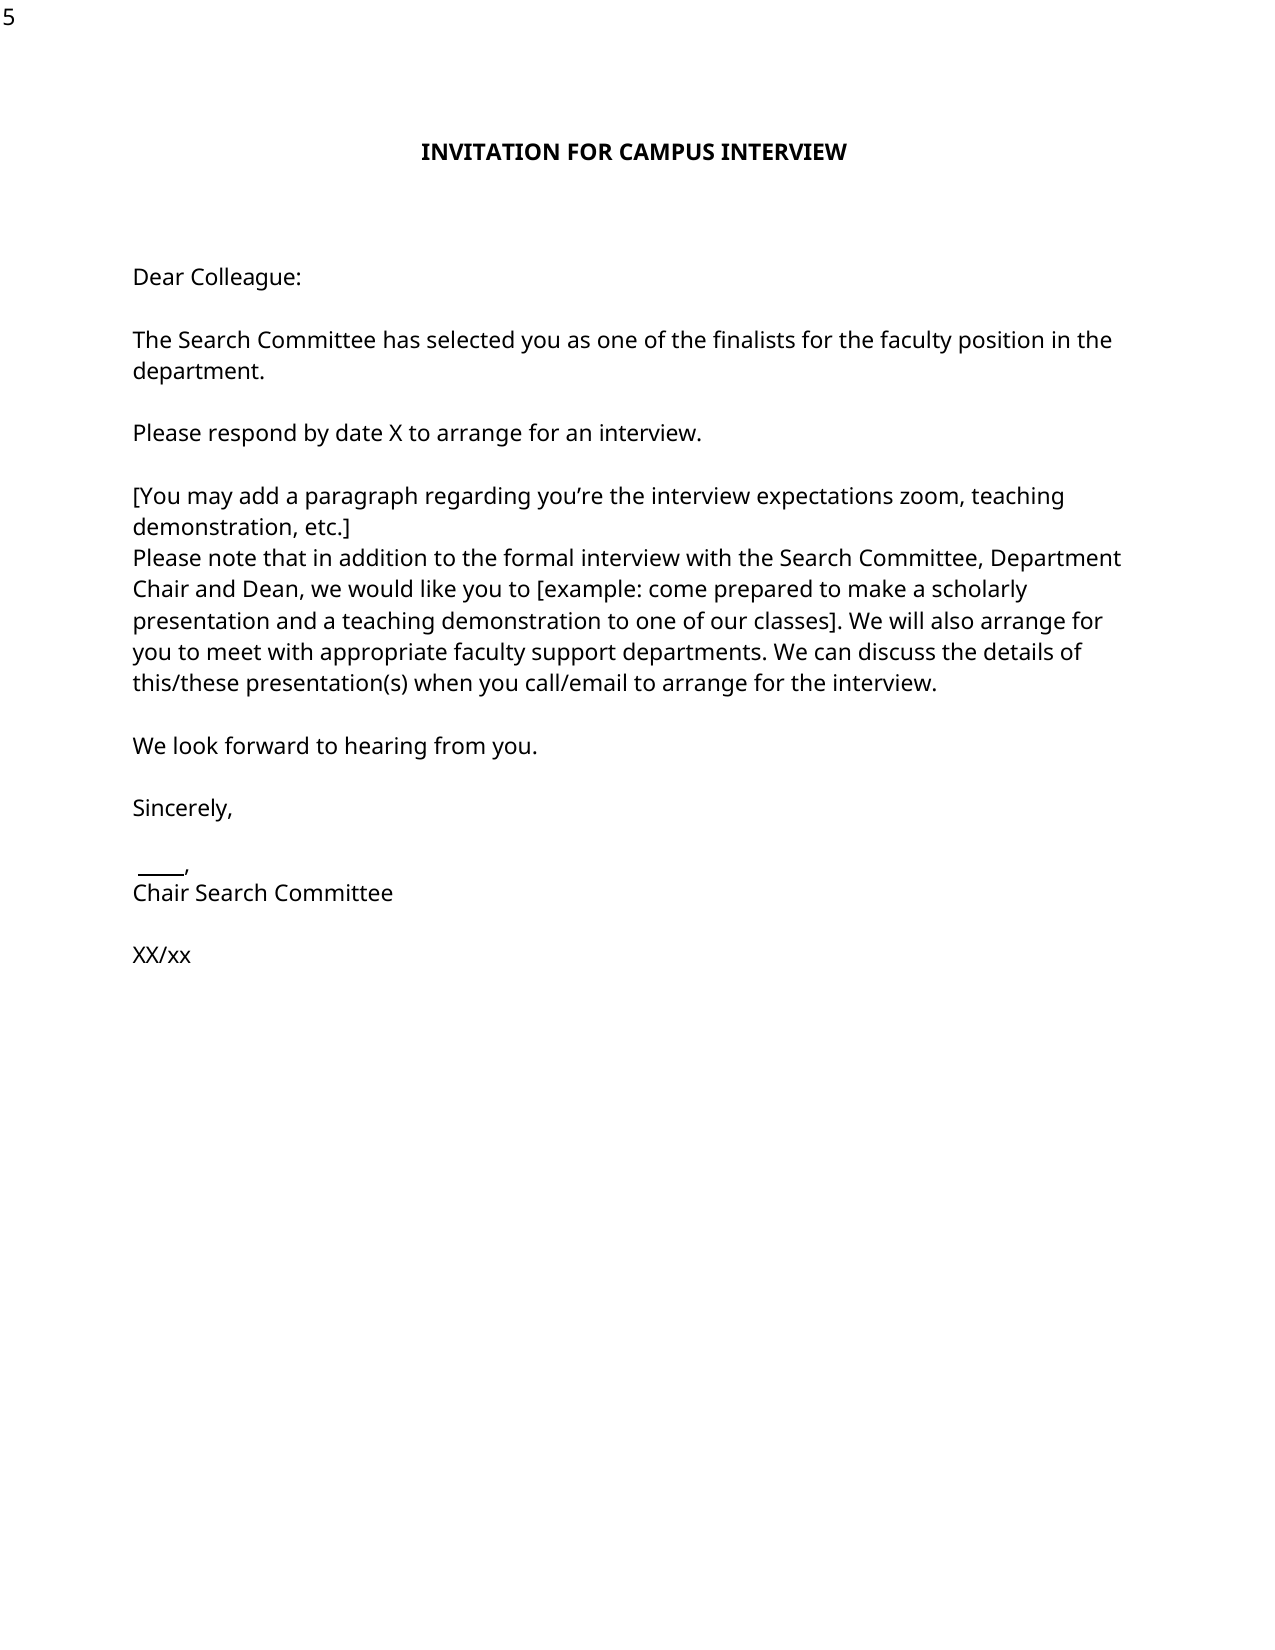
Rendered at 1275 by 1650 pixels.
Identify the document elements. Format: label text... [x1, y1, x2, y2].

text [You may add a paragraph regarding you’re the interview expectations zoom, teaching demonstration, etc.] [132, 479, 1114, 542]
text , [138, 855, 1269, 876]
text We look forward to hearing from you. Sincerely, [132, 730, 593, 823]
text INVITATION FOR CAMPUS INTERVIEW [148, 135, 1120, 167]
text Dear Colleague: [132, 261, 1269, 292]
text The Search Committee has selected you as one of the finalists for the faculty position in the department. [132, 324, 1114, 386]
text Please respond by date X to arrange for an interview. [132, 417, 1269, 449]
text Chair Search Committee XX/xx [132, 876, 442, 970]
text Please note that in addition to the formal interview with the Search Committee, Department Chair and Dean, we would like you to [example: come prepared to make a scholarly presentation and a teaching demonstration to one of our classes]. We will also arrange for you to meet with appropriate faculty support departments. We can discuss the details of this/these presentation(s) when you call/email to arrange for the interview. [132, 542, 1129, 698]
